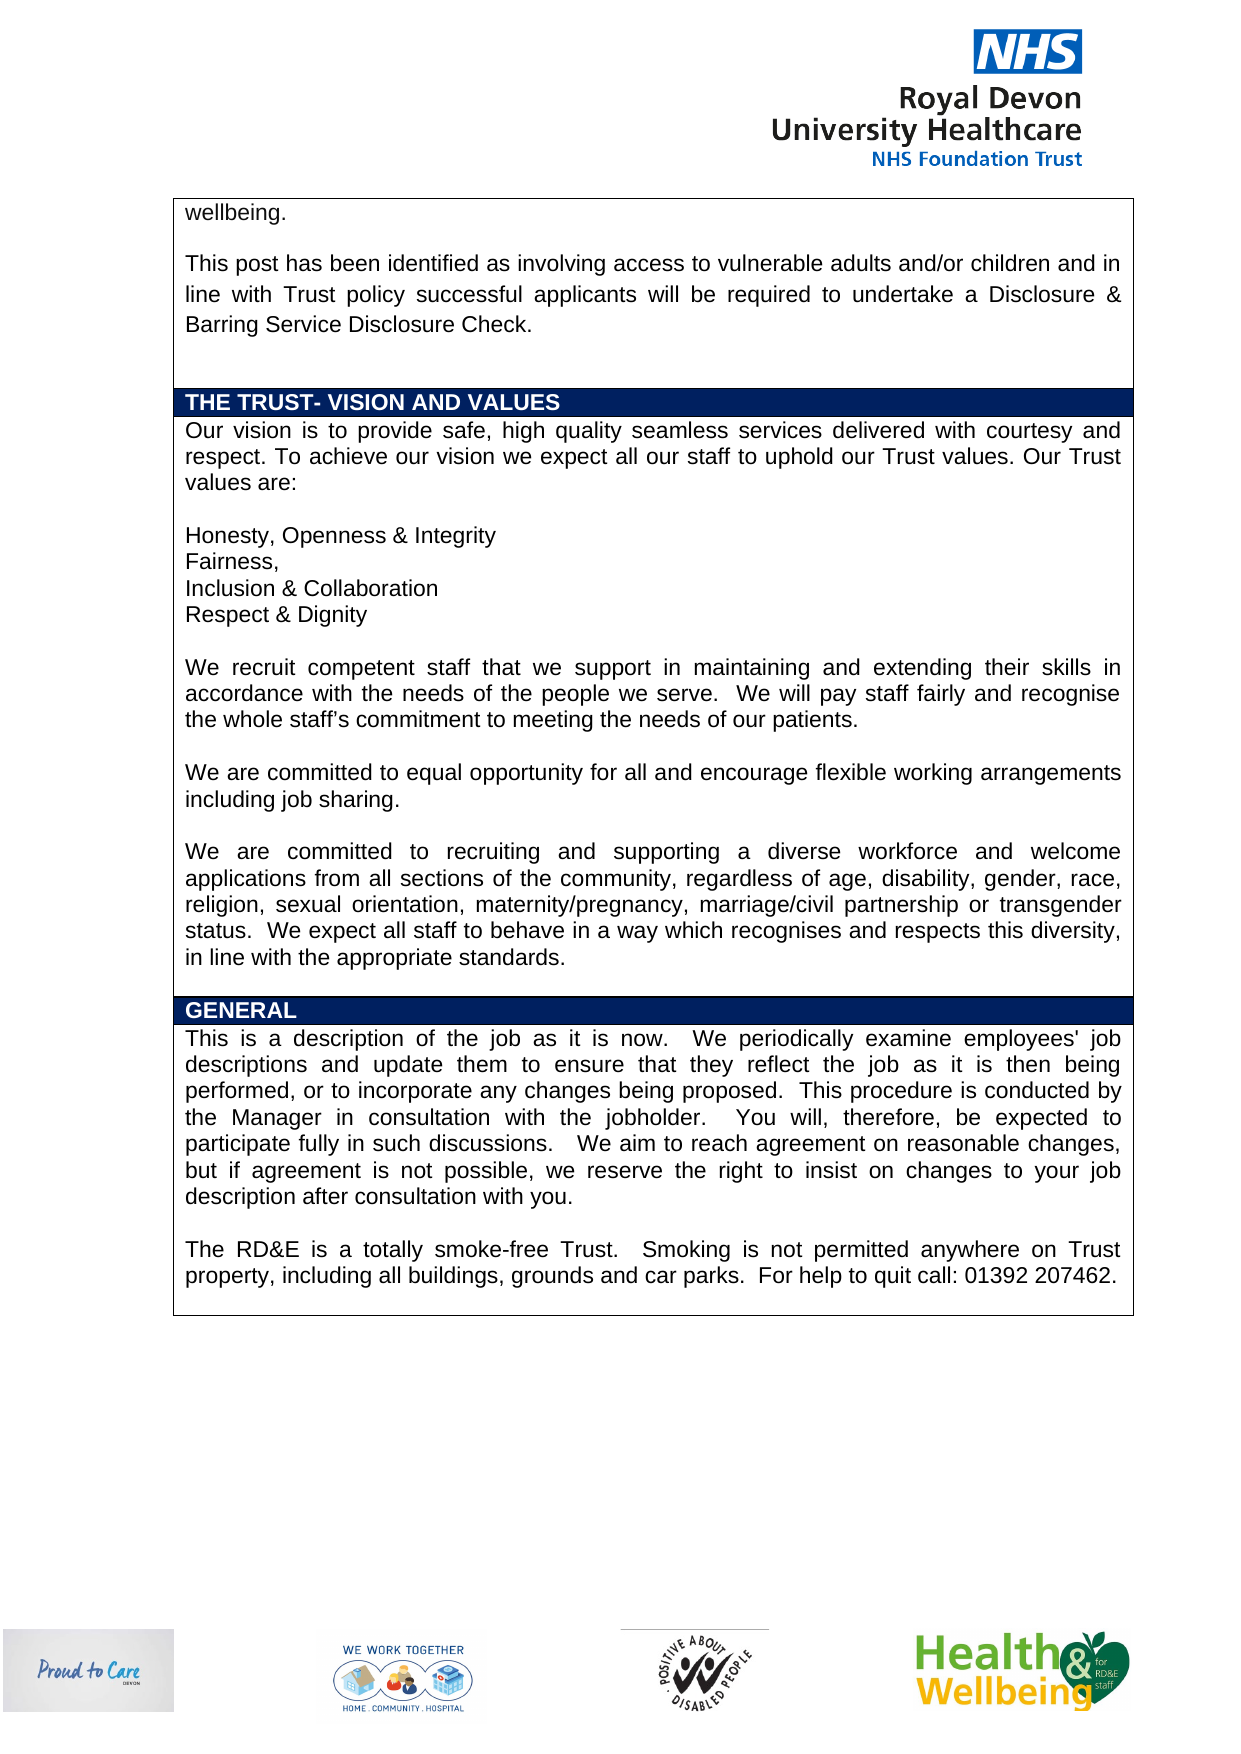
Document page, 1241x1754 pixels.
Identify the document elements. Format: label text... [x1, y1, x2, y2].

table_cell This is a description of the job as it is now. We periodically examine employees' job descriptions and update them to ensure that they reflect the job as it is then being performed, or to incorporate any changes being proposed. This procedure is conducted by the Manager in consultation with the jobholder. You will, therefore, be expected to participate fully in such discussions. We aim to reach agreement on reasonable changes, but if agreement is not possible, we reserve the right to insist on changes to your job description after consultation with you. The RD&E is a totally smoke-free Trust. Smoking is not permitted anywhere on Trust property, including all buildings, grounds and car parks. For help to quit call: 01392 207462. [174, 1025, 1133, 1315]
picture [619, 1629, 769, 1714]
picture [315, 1629, 487, 1724]
picture [753, 29, 1091, 171]
table_cell Our vision is to provide safe, high quality seamless services delivered with courtesy and respect. To achieve our vision we expect all our staff to uphold our Trust values. Our Trust values are: Honesty, Openness & Integrity Fairness, Inclusion & Collaboration Respect & Dignity We recruit competent staff that we support in maintaining and extending their skills in accordance with the needs of the people we serve. We will pay staff fairly and recognise the whole staff’s commitment to meeting the needs of our patients. We are committed to equal opportunity for all and encourage flexible working arrangements including job sharing. We are committed to recruiting and supporting a diverse workforce and welcome applications from all sections of the community, regardless of age, disability, gender, race, religion, sexual orientation, maternity/pregnancy, marriage/civil partnership or transgender status. We expect all staff to behave in a way which recognises and respects this diversity, in line with the appropriate standards. [174, 417, 1133, 996]
table_cell THE TRUST- VISION AND VALUES [174, 389, 1133, 416]
picture [1, 1629, 174, 1711]
table_cell GENERAL [174, 998, 1133, 1024]
